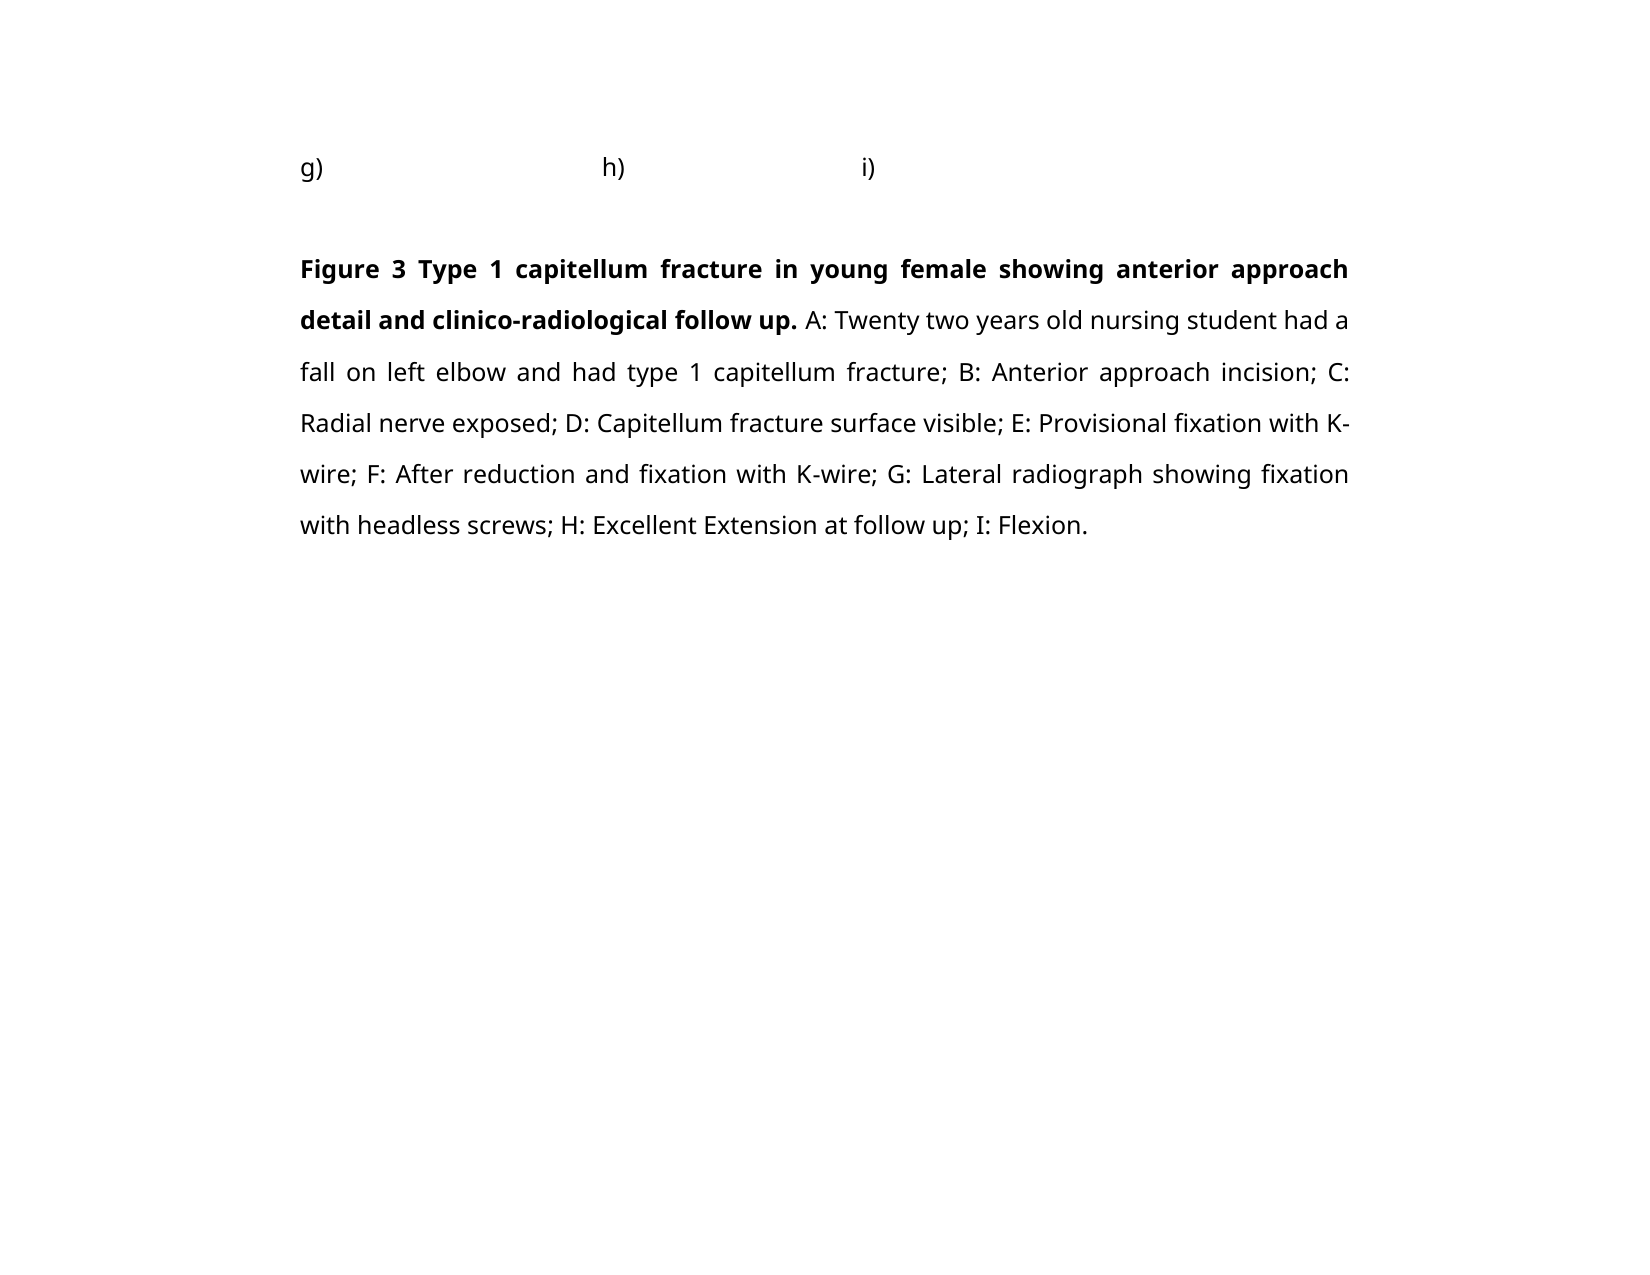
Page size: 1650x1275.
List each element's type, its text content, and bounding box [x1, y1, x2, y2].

text g) h) i) [300, 150, 1350, 184]
text Figure 3 Type 1 capitellum fracture in young female showing anterior approach detail and clinico-radiological follow up. A: Twenty two years old nursing student had a fall on left elbow and had type 1 capitellum fracture; B: Anterior approach incision; C: Radial nerve exposed; D: Capitellum fracture surface visible; E: Provisional fixation with K-wire; F: After reduction and fixation with K-wire; G: Lateral radiograph showing fixation with headless screws; H: Excellent Extension at follow up; I: Flexion. [300, 252, 1350, 541]
